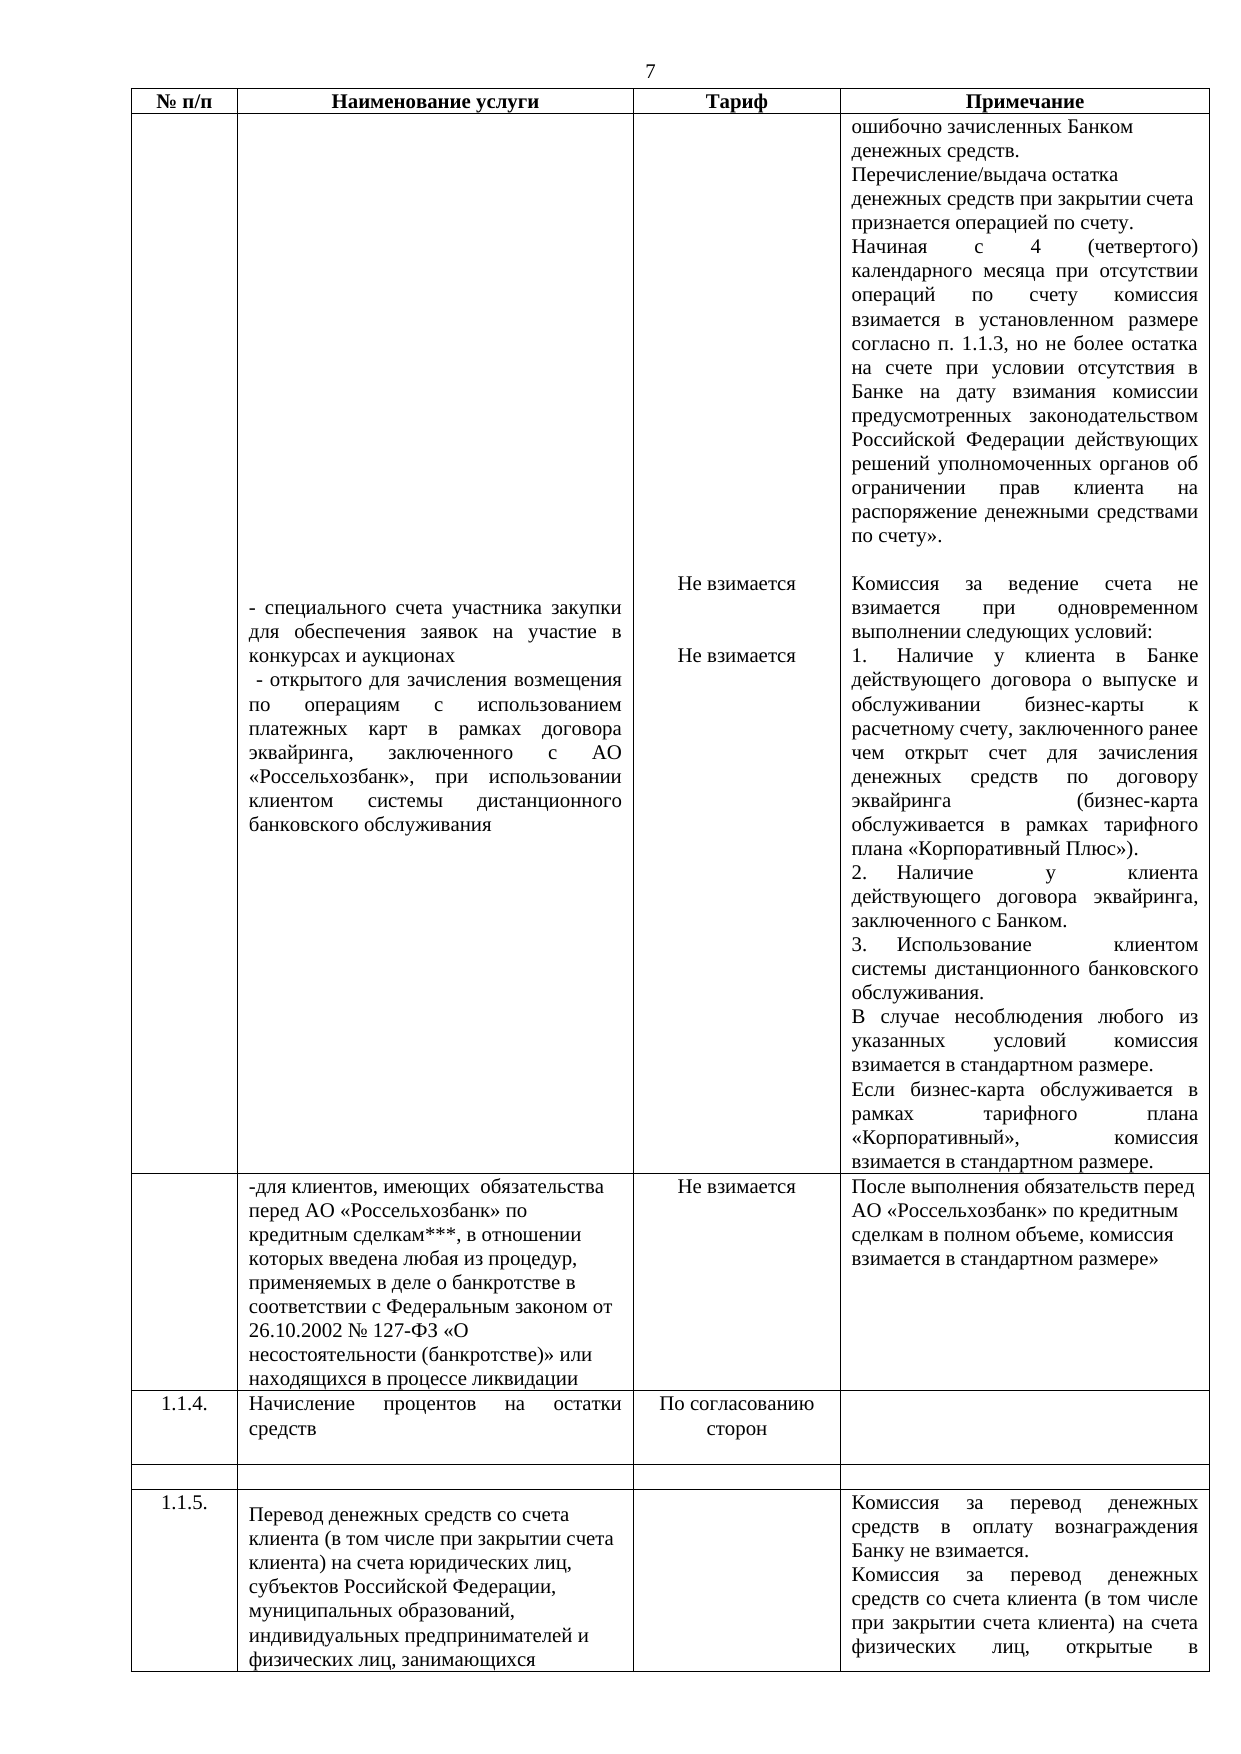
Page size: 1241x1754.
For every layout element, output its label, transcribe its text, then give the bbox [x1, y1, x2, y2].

table_header Наименование услуги [238, 89, 633, 113]
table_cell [841, 114, 1209, 1173]
table_cell [841, 1465, 1209, 1489]
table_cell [841, 1490, 1209, 1671]
table_cell [634, 1490, 840, 1671]
table_cell По согласованию сторон [634, 1391, 840, 1463]
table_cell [634, 114, 840, 1173]
table_cell [841, 1391, 1209, 1463]
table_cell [238, 114, 633, 1173]
table_header Примечание [841, 89, 1209, 113]
table_cell 1.1.5. [132, 1490, 237, 1671]
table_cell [238, 1490, 633, 1671]
table_cell [238, 1465, 633, 1489]
table_cell [132, 1174, 237, 1390]
table_cell -для клиентов, имеющих обязательства перед АО «Россельхозбанк» по кредитным сделкам***, в отношении которых введена любая из процедур, применяемых в деле о банкротстве в соответствии с Федеральным законом от 26.10.2002 № 127-ФЗ «О несостоятельности (банкротстве)» или находящихся в процессе ликвидации [238, 1174, 633, 1390]
table_cell [132, 114, 237, 1173]
table_cell [634, 1465, 840, 1489]
table_cell [132, 1465, 237, 1489]
table_cell 1.1.4. [132, 1391, 237, 1463]
table_header Тариф [634, 89, 840, 113]
table_cell Не взимается [634, 1174, 840, 1390]
table_cell После выполнения обязательств перед АО «Россельхозбанк» по кредитным сделкам в полном объеме, комиссия взимается в стандартном размере» [841, 1174, 1209, 1390]
table_cell Начисление процентов на остатки средств [238, 1391, 633, 1463]
table_header № п/п [132, 89, 237, 113]
